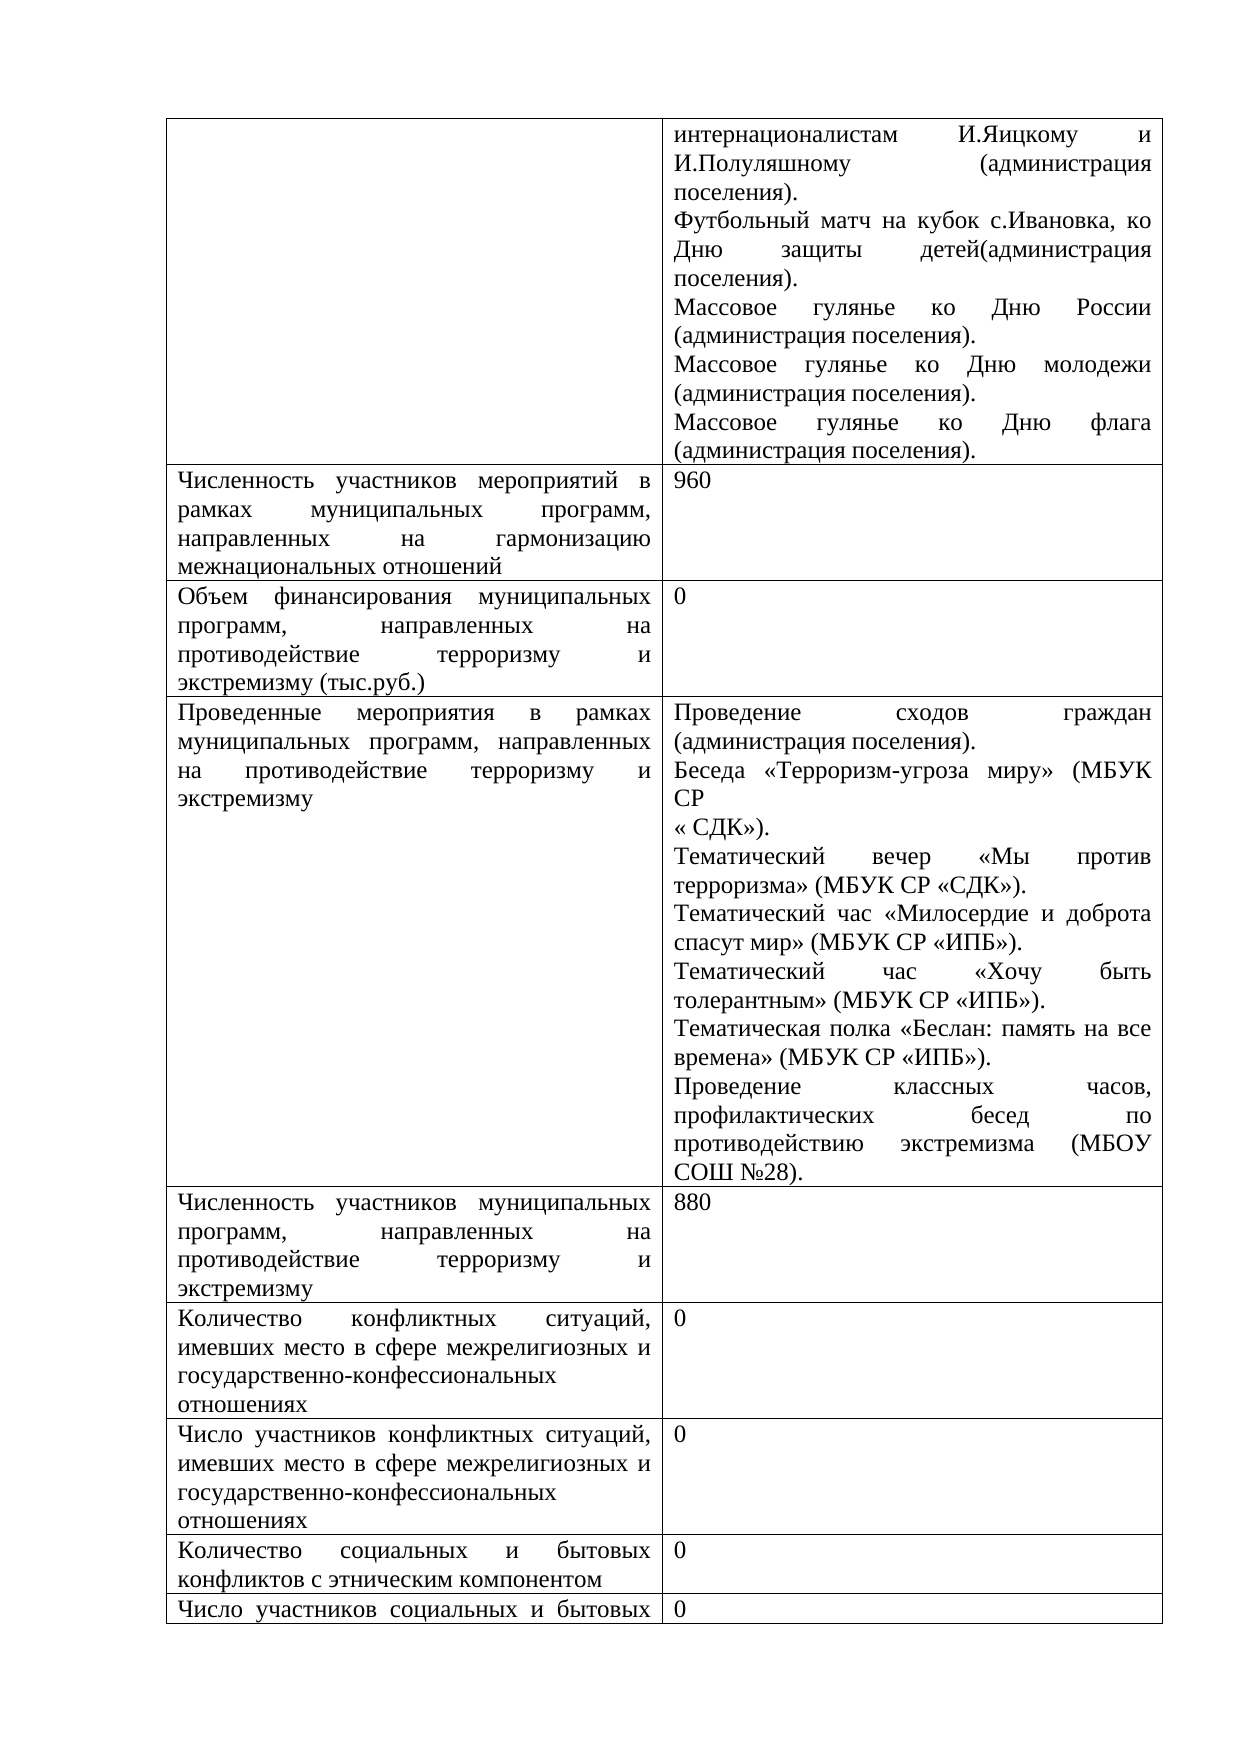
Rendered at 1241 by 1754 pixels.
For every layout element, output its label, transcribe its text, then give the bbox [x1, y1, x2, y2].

table_cell 0 [663, 581, 1162, 696]
table_cell 0 [663, 1419, 1162, 1534]
table_cell 960 [663, 465, 1162, 580]
table_cell Численность участников муниципальных программ, направленных на противодействие терроризму и экстремизму [167, 1187, 662, 1302]
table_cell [167, 1594, 662, 1622]
table_cell Проведенные мероприятия в рамках муниципальных программ, направленных на противодействие терроризму и экстремизму [167, 697, 662, 1186]
table_cell Объем финансирования муниципальных программ, направленных на противодействие терроризму и экстремизму (тыс.руб.) [167, 581, 662, 696]
table_cell 880 [663, 1187, 1162, 1302]
table_cell Проведение сходов граждан (администрация поселения). Беседа «Терроризм-угроза миру» (МБУК СР « СДК»). Тематический вечер «Мы против терроризма» (МБУК СР «СДК»). Тематический час «Милосердие и доброта спасут мир» (МБУК СР «ИПБ»). Тематический час «Хочу быть толерантным» (МБУК СР «ИПБ»). Тематическая полка «Беслан: память на все времена» (МБУК СР «ИПБ»). Проведение классных часов, профилактических бесед по противодействию экстремизма (МБОУ СОШ №28). [663, 697, 1162, 1186]
table_cell 0 [663, 1303, 1162, 1418]
table_cell Численность участников мероприятий в рамках муниципальных программ, направленных на гармонизацию межнациональных отношений [167, 465, 662, 580]
table_cell Количество социальных и бытовых конфликтов с этническим компонентом [167, 1535, 662, 1593]
table_cell 0 [663, 1594, 1162, 1622]
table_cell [167, 119, 662, 464]
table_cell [663, 119, 1162, 464]
table_cell Количество конфликтных ситуаций, имевших место в сфере межрелигиозных и государственно-конфессиональных отношениях [167, 1303, 662, 1418]
table_cell 0 [663, 1535, 1162, 1593]
table_cell Число участников конфликтных ситуаций, имевших место в сфере межрелигиозных и государственно-конфессиональных отношениях [167, 1419, 662, 1534]
